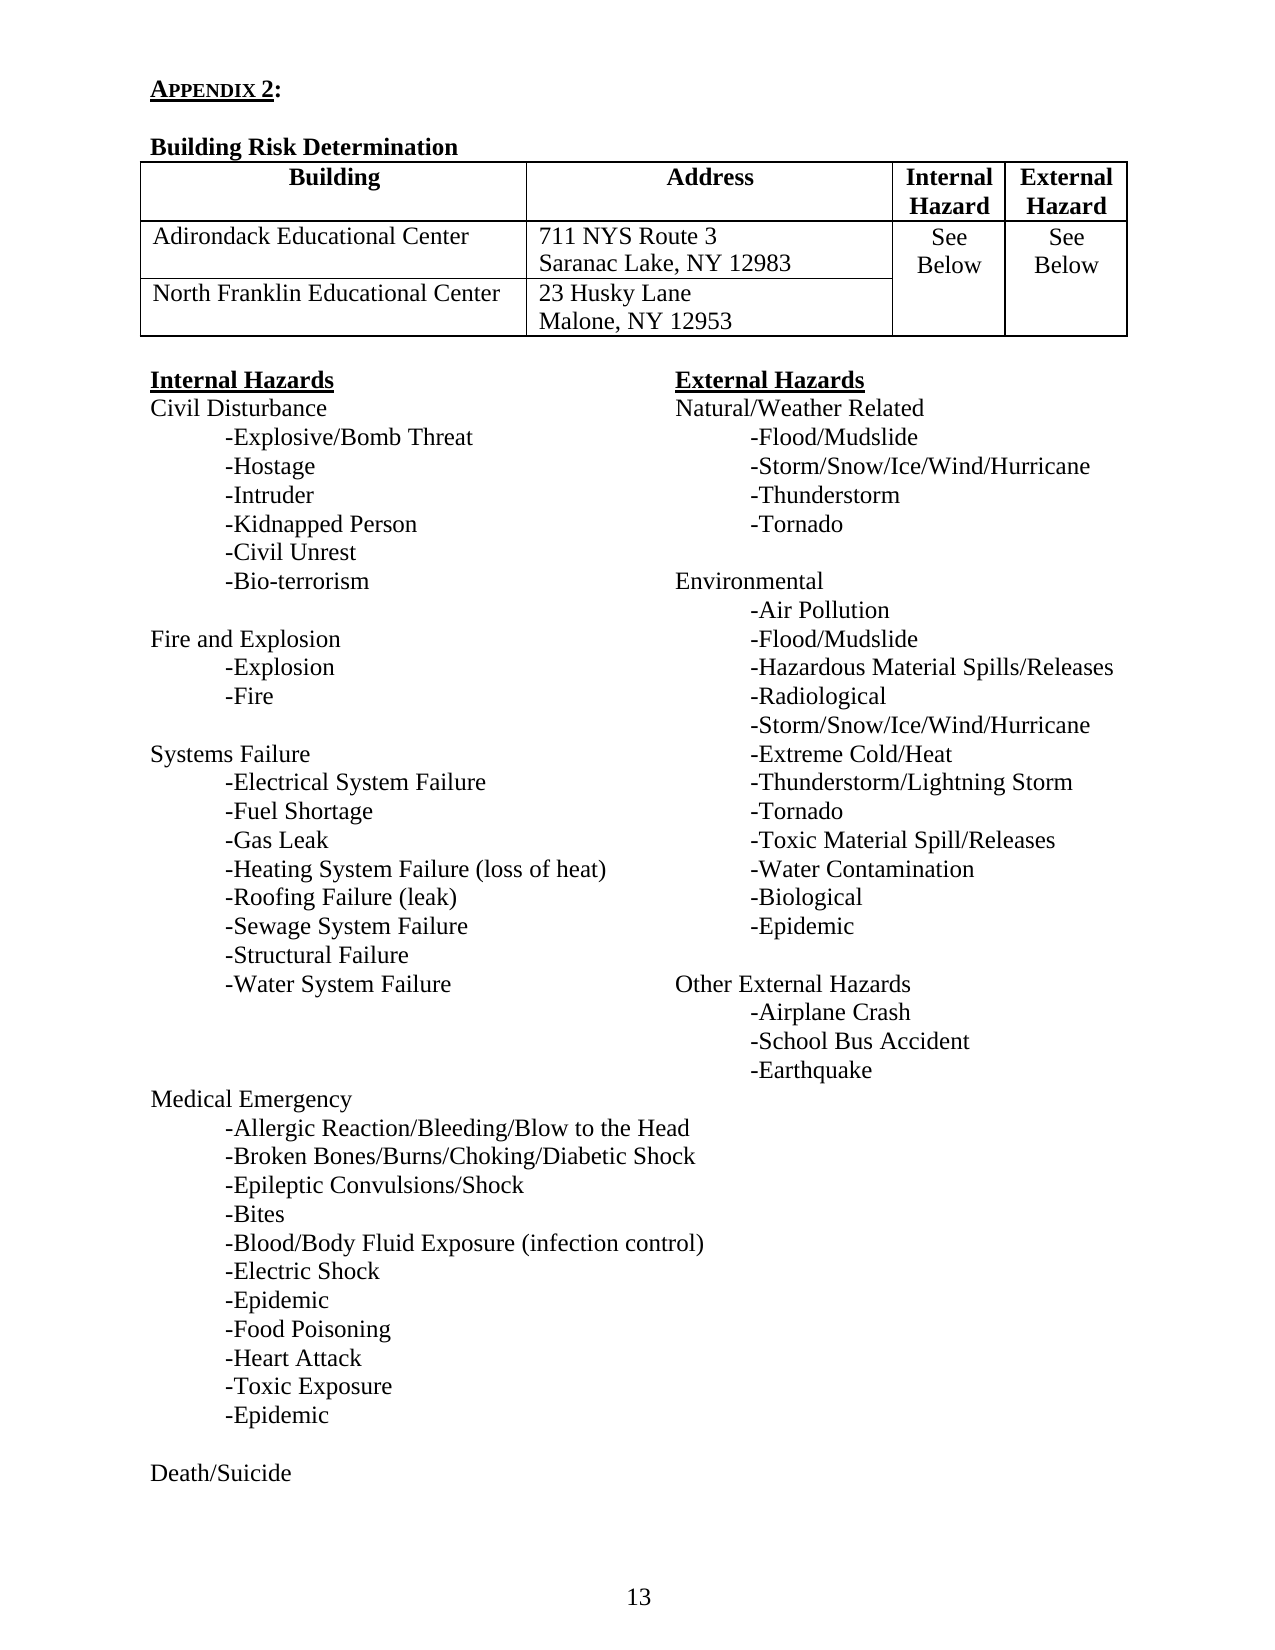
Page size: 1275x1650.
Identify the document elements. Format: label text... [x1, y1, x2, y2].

text -Intruder -Thunderstorm [225, 480, 1173, 509]
text Internal Hazards External Hazards [150, 365, 1173, 394]
text -School Bus Accident [750, 1026, 1173, 1055]
text -Broken Bones/Burns/Choking/Diabetic Shock [225, 1141, 1173, 1170]
text Systems Failure -Extreme Cold/Heat [150, 739, 1173, 767]
text -Earthquake [750, 1055, 1173, 1084]
text -Epileptic Convulsions/Shock [225, 1170, 1173, 1199]
table_cell Adirondack Educational Center [141, 222, 526, 278]
text -Electrical System Failure -Thunderstorm/Lightning Storm [225, 767, 1173, 796]
text -Blood/Body Fluid Exposure (infection control) [225, 1228, 1173, 1256]
text -Fuel Shortage -Tornado [225, 796, 1173, 825]
text -Roofing Failure (leak) -Biological [225, 882, 1173, 911]
text -Sewage System Failure -Epidemic [225, 911, 1173, 940]
text -Heart Attack [225, 1343, 1173, 1371]
text Civil Disturbance Natural/Weather Related [127, 394, 947, 422]
text -Kidnapped Person -Tornado [225, 509, 1173, 537]
text -Water System Failure Other External Hazards [225, 969, 1173, 997]
text -Food Poisoning [225, 1314, 1173, 1343]
text -Allergic Reaction/Bleeding/Blow to the Head [225, 1113, 1173, 1141]
text Medical Emergency [127, 1084, 375, 1113]
text -Hostage -Storm/Snow/Ice/Wind/Hurricane [225, 451, 1173, 480]
text -Electric Shock [225, 1256, 1173, 1285]
subtitle Building Risk Determination [150, 132, 1173, 161]
text -Gas Leak -Toxic Material Spill/Releases [225, 825, 1173, 854]
table_header External Hazard [1006, 163, 1126, 220]
text -Explosion -Hazardous Material Spills/Releases [225, 652, 1173, 681]
table_cell See Below [1006, 222, 1126, 335]
table_cell 711 NYS Route 3 Saranac Lake, NY 12983 [527, 222, 892, 278]
table_header Address [527, 163, 892, 220]
text -Toxic Exposure [225, 1371, 1173, 1400]
text -Epidemic [225, 1285, 1173, 1314]
table_header Building [141, 163, 526, 220]
text -Heating System Failure (loss of heat) -Water Contamination [225, 854, 1173, 882]
table_cell See Below [893, 222, 1004, 335]
text Fire and Explosion -Flood/Mudslide [127, 624, 941, 652]
text -Explosive/Bomb Threat -Flood/Mudslide [225, 422, 1173, 451]
text -Fire -Radiological [225, 681, 1173, 710]
text -Epidemic Death/Suicide [150, 1400, 331, 1486]
table_header Internal Hazard [893, 163, 1004, 220]
text -Structural Failure [225, 940, 1173, 969]
table_cell North Franklin Educational Center [141, 279, 526, 335]
text -Air Pollution [750, 595, 1173, 624]
text -Bites [225, 1199, 1173, 1228]
text -Storm/Snow/Ice/Wind/Hurricane [750, 710, 1173, 739]
text -Civil Unrest [225, 537, 1173, 566]
text -Airplane Crash [750, 997, 1173, 1026]
table_cell 23 Husky Lane Malone, NY 12953 [527, 279, 892, 335]
text -Bio-terrorism Environmental [225, 566, 1173, 595]
text APPENDIX 2: [150, 74, 1173, 103]
